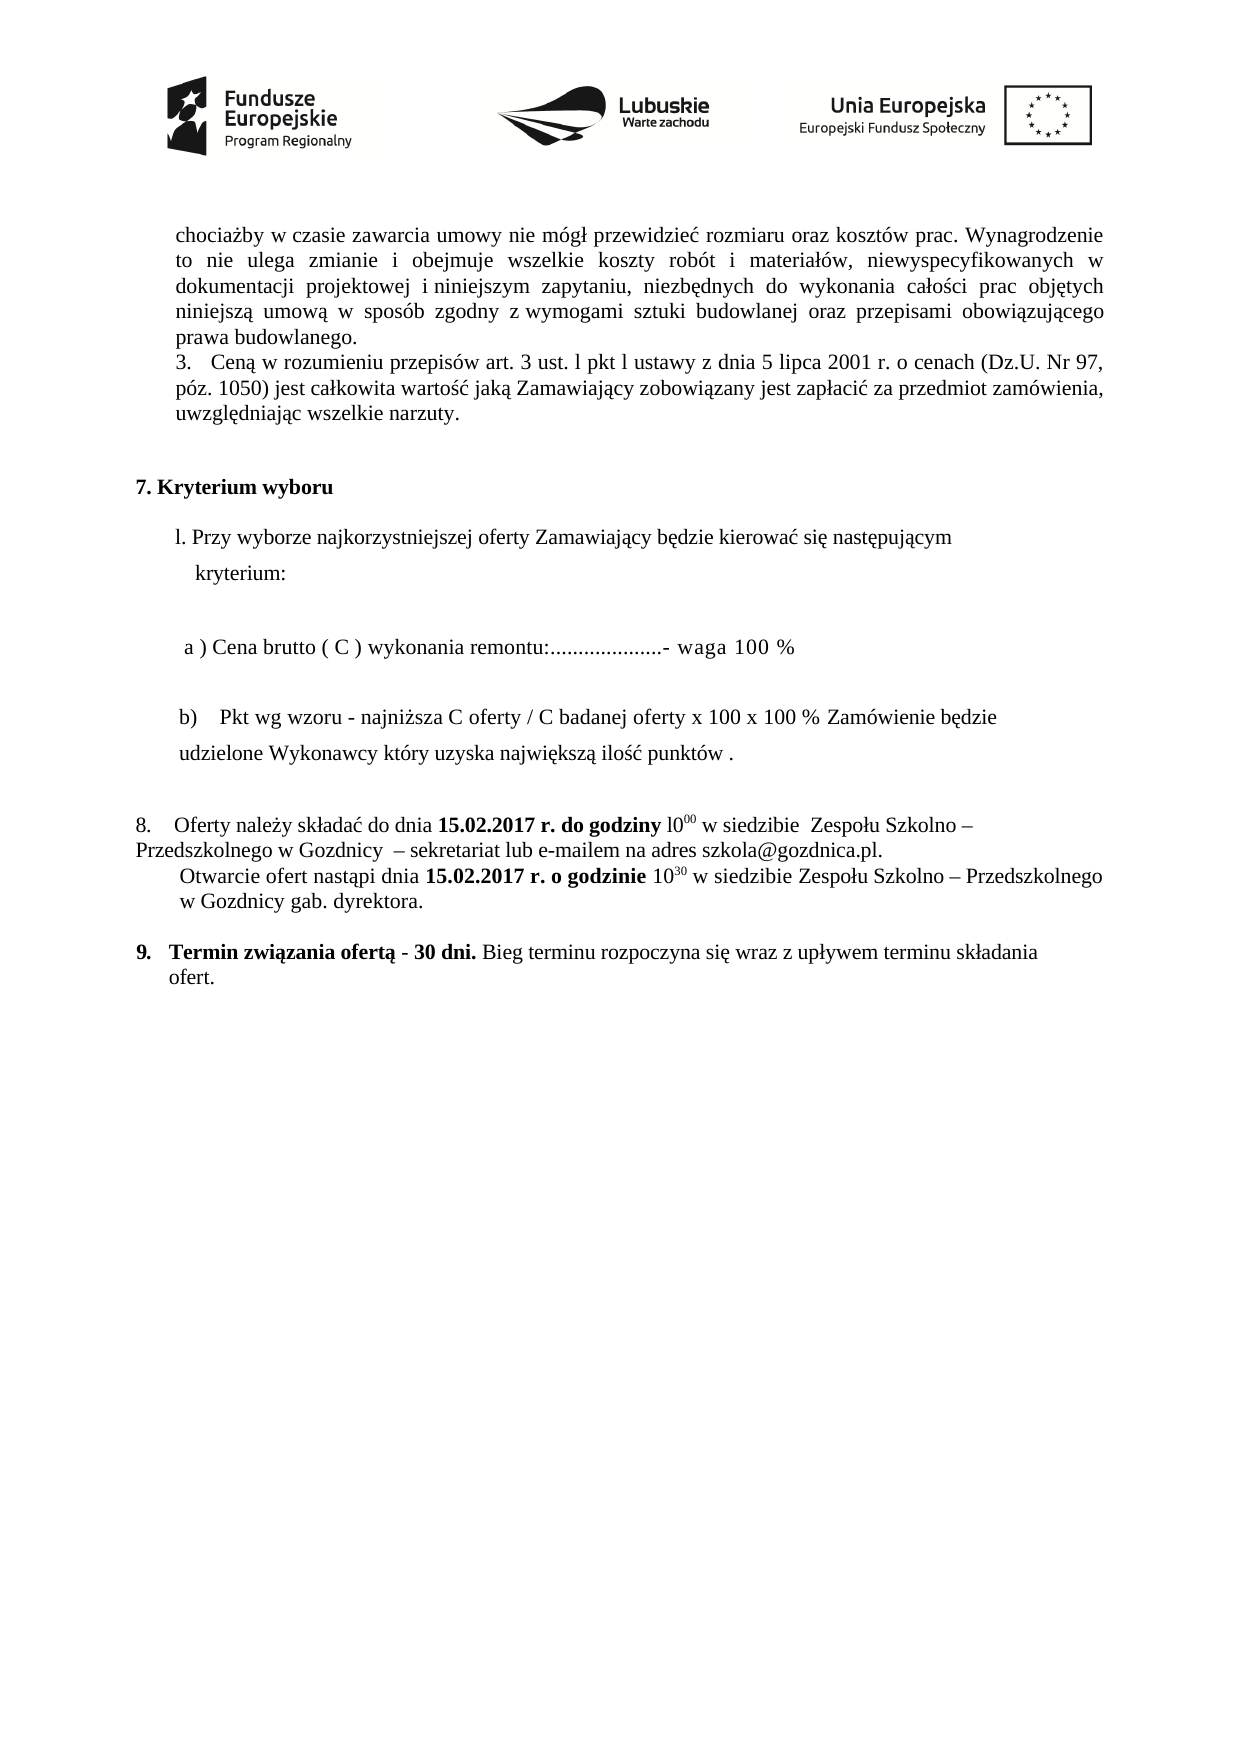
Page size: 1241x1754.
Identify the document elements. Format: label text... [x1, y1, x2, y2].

text 7. Kryterium wyboru [135, 474, 1105, 499]
text 9. Termin związania ofertą - 30 dni. Bieg terminu rozpoczyna się wraz z upływem terminu składania ofert. [136, 940, 1063, 990]
picture [148, 73, 1092, 165]
text b) Pkt wg wzoru - najniższa C oferty / C badanej oferty x 100 x 100 % Zamówienie będzie udzielone Wykonawcy który uzyska największą ilość punktów . [179, 695, 1065, 768]
text Otwarcie ofert nastąpi dnia 15.02.2017 r. o godzinie 1030 w siedzibie Zespołu Szkolno – Przedszkolnego w Gozdnicy gab. dyrektora. [179, 863, 1105, 914]
text 3. Ceną w rozumieniu przepisów art. 3 ust. l pkt l ustawy z dnia 5 lipca 2001 r. o cenach (Dz.U. Nr 97, póz. 1050) jest całkowita wartość jaką Zamawiający zobowiązany jest zapłacić za przedmiot zamówienia, uwzględniając wszelkie narzuty. [175, 349, 1105, 426]
text 8. Oferty należy składać do dnia 15.02.2017 r. do godziny l000 w siedzibie Zespołu Szkolno – Przedszkolnego w Gozdnicy – sekretariat lub e-mailem na adres szkola@gozdnica.pl. [135, 812, 1105, 863]
text a ) Cena brutto ( C ) wykonania remontu: - waga 100 % [184, 634, 1105, 659]
text l. Przy wyborze najkorzystniejszej oferty Zamawiający będzie kierować się następującym kryterium: [175, 516, 985, 588]
